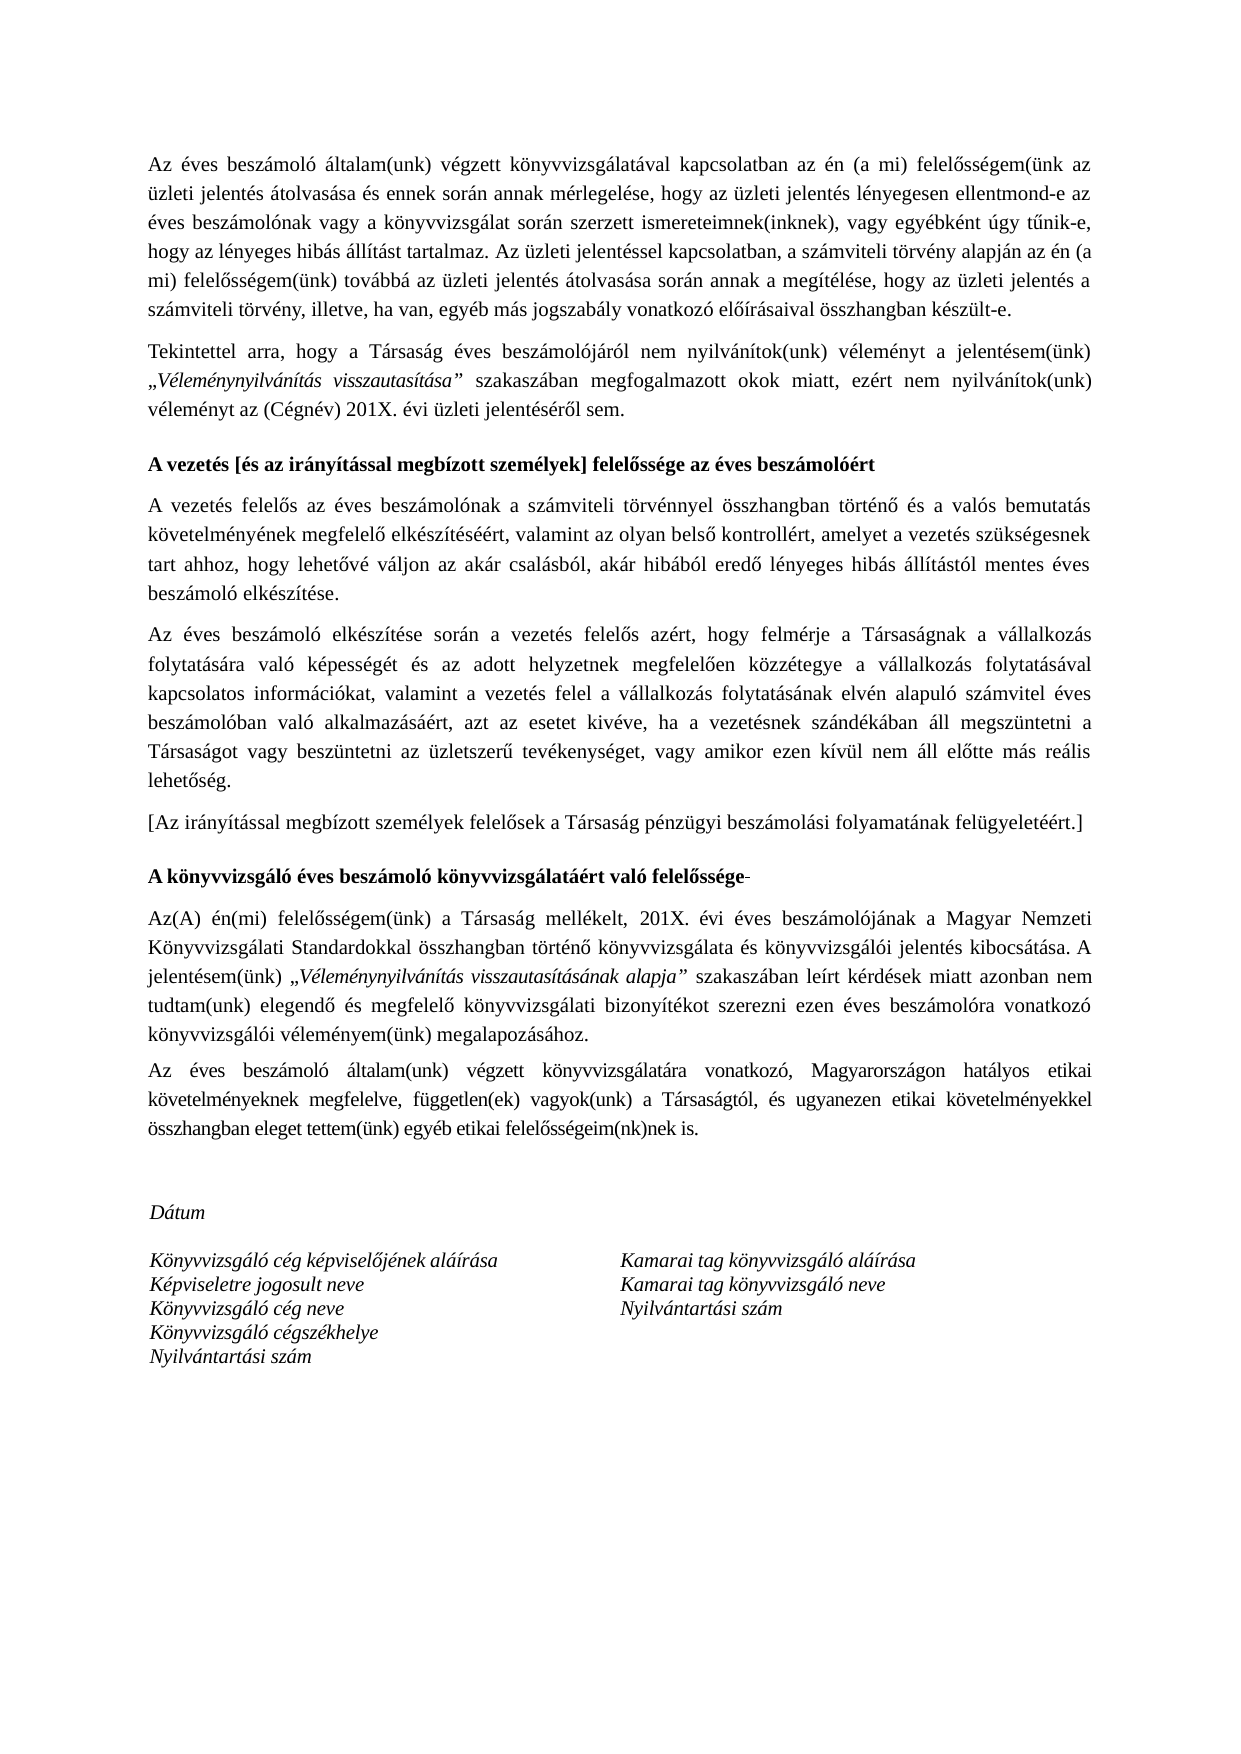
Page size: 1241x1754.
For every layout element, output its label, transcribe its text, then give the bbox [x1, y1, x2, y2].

text A könyvvizsgáló éves beszámoló könyvvizsgálatáért való felelőssége [148, 860, 1093, 889]
text Képviseletre jogosult neve Kamarai tag könyvvizsgáló neve [149, 1272, 1093, 1296]
text [Az irányítással megbízott személyek felelősek a Társaság pénzügyi beszámolási folyamatának felügyeletéért.] [148, 806, 1093, 835]
text Az éves beszámoló elkészítése során a vezetés felelős azért, hogy felmérje a Társaságnak a vállalkozás folytatására való képességét és az adott helyzetnek megfelelően közzétegye a vállalkozás folytatásával kapcsolatos információkat, valamint a vezetés felel a vállalkozás folytatásának elvén alapuló számvitel éves beszámolóban való alkalmazásáért, azt az esetet kivéve, ha a vezetésnek szándékában áll megszüntetni a Társaságot vagy beszüntetni az üzletszerű tevékenységet, vagy amikor ezen kívül nem áll előtte más reális lehetőség. [148, 618, 1093, 793]
text Az(A) én(mi) felelősségem(ünk) a Társaság mellékelt, 201X. évi éves beszámolójának a Magyar Nemzeti Könyvvizsgálati Standardokkal összhangban történő könyvvizsgálata és könyvvizsgálói jelentés kibocsátása. A jelentésem(ünk) „Véleménynyilvánítás visszautasításának alapja” szakaszában leírt kérdések miatt azonban nem tudtam(unk) elegendő és megfelelő könyvvizsgálati bizonyítékot szerezni ezen éves beszámolóra vonatkozó könyvvizsgálói véleményem(ünk) megalapozásához. [148, 902, 1093, 1048]
text Tekintettel arra, hogy a Társaság éves beszámolójáról nem nyilvánítok(unk) véleményt a jelentésem(ünk) „Véleménynyilvánítás visszautasítása” szakaszában megfogalmazott okok miatt, ezért nem nyilvánítok(unk) véleményt az (Cégnév) 201X. évi üzleti jelentéséről sem. [148, 335, 1093, 423]
text A vezetés felelős az éves beszámolónak a számviteli törvénnyel összhangban történő és a valós bemutatás követelményének megfelelő elkészítéséért, valamint az olyan belső kontrollért, amelyet a vezetés szükségesnek tart ahhoz, hogy lehetővé váljon az akár csalásból, akár hibából eredő lényeges hibás állítástól mentes éves beszámoló elkészítése. [148, 489, 1093, 606]
text Nyilvántartási szám [149, 1344, 1093, 1368]
text Könyvvizsgáló cég neve Nyilvántartási szám [149, 1296, 1093, 1320]
text A vezetés [és az irányítással megbízott személyek] felelőssége az éves beszámolóért [148, 448, 1093, 477]
text Dátum [149, 1200, 1093, 1224]
text Könyvvizsgáló cég képviselőjének aláírása Kamarai tag könyvvizsgáló aláírása [149, 1248, 1093, 1272]
text Az éves beszámoló általam(unk) végzett könyvvizsgálatával kapcsolatban az én (a mi) felelősségem(ünk az üzleti jelentés átolvasása és ennek során annak mérlegelése, hogy az üzleti jelentés lényegesen ellentmond-e az éves beszámolónak vagy a könyvvizsgálat során szerzett ismereteimnek(inknek), vagy egyébként úgy tűnik-e, hogy az lényeges hibás állítást tartalmaz. Az üzleti jelentéssel kapcsolatban, a számviteli törvény alapján az én (a mi) felelősségem(ünk) továbbá az üzleti jelentés átolvasása során annak a megítélése, hogy az üzleti jelentés a számviteli törvény, illetve, ha van, egyéb más jogszabály vonatkozó előírásaival összhangban készült-e. [148, 148, 1093, 323]
text Könyvvizsgáló cégszékhelye [149, 1320, 1093, 1344]
text Az éves beszámoló általam(unk) végzett könyvvizsgálatára vonatkozó, Magyarországon hatályos etikai követelményeknek megfelelve, független(ek) vagyok(unk) a Társaságtól, és ugyanezen etikai követelményekkel összhangban eleget tettem(ünk) egyéb etikai felelősségeim(nk)nek is. [148, 1054, 1093, 1141]
